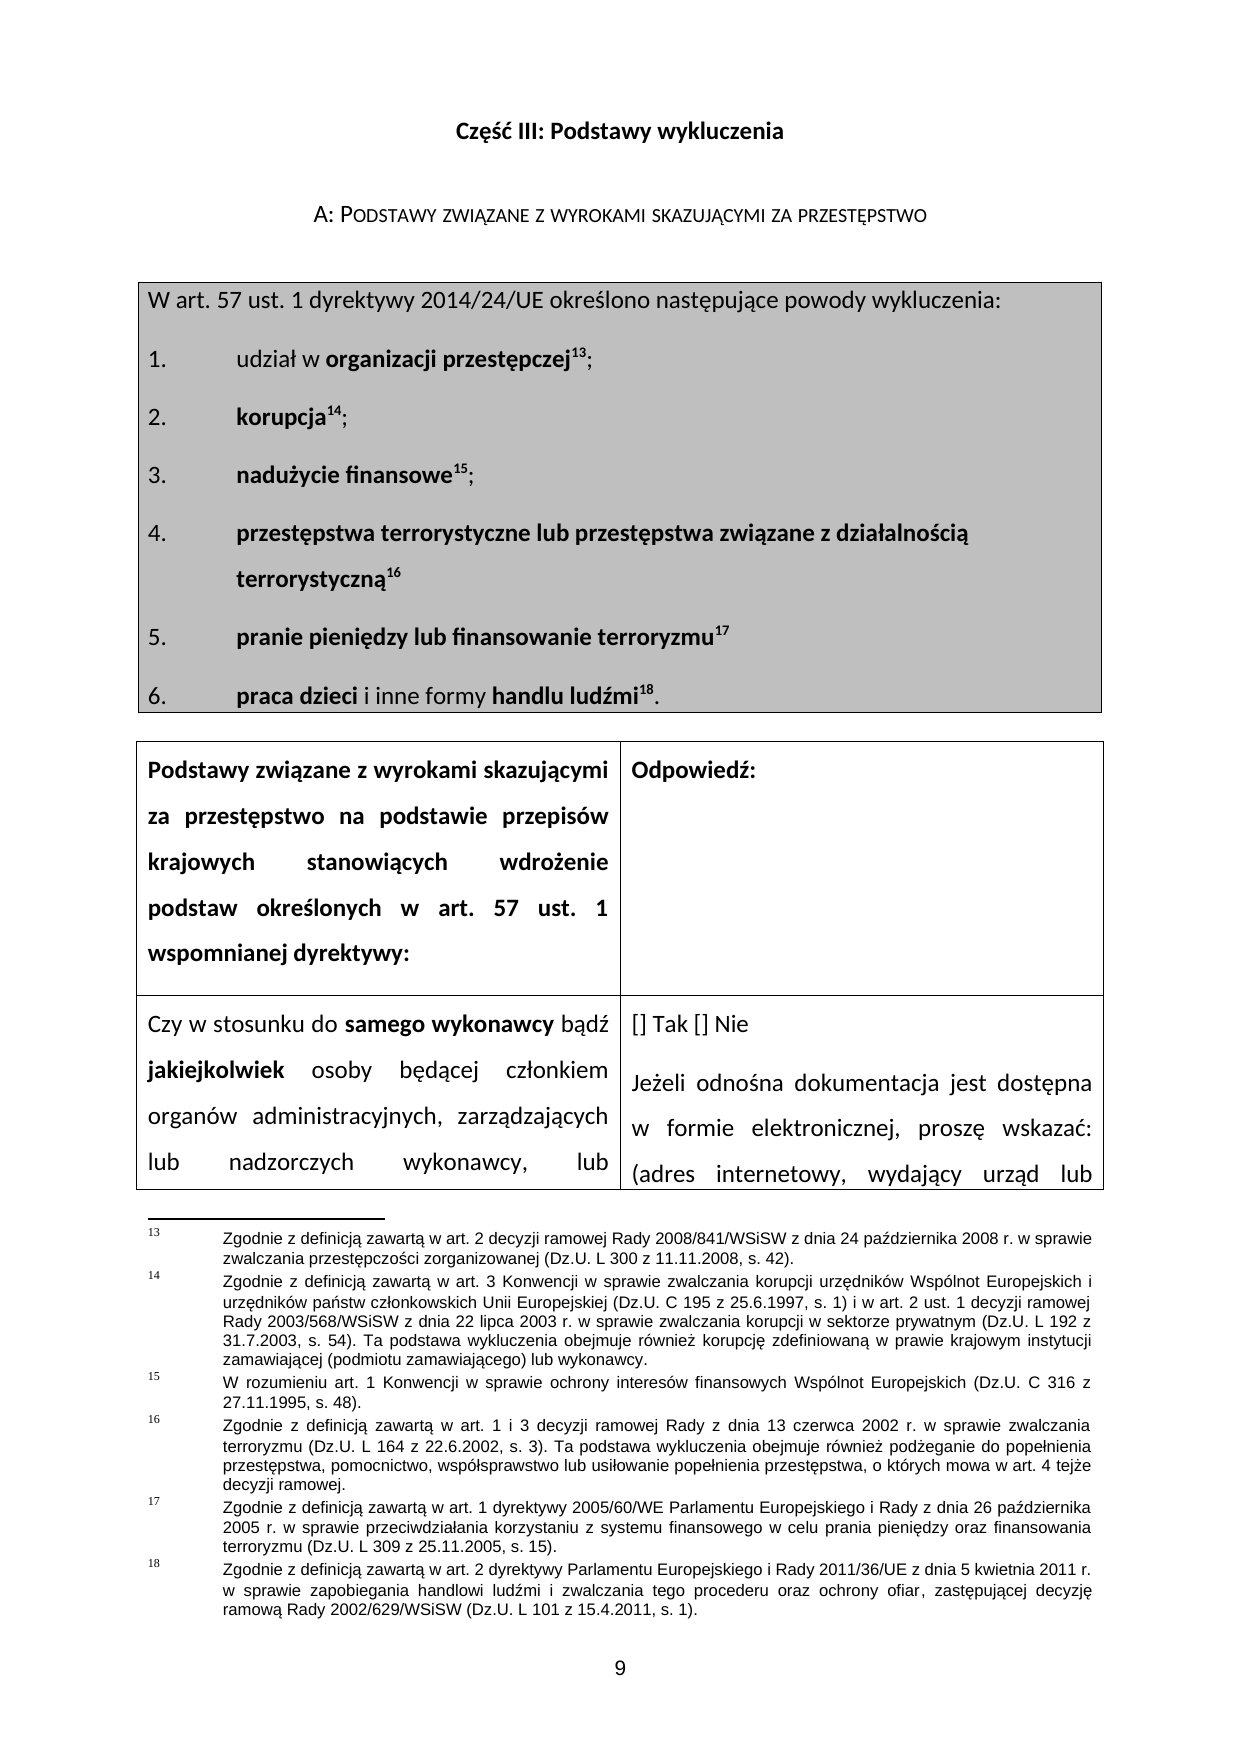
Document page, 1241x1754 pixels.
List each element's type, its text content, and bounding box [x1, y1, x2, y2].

text korupcja; [139, 398, 1101, 432]
table_cell [] Tak [] Nie Jeżeli odnośna dokumentacja jest dostępna w formie elektronicznej, proszę wskazać: (adres internetowy, wydający urząd lub organ, dokładne dane referencyjne dokumentacji): [……][……][……][……] [621, 996, 1103, 1189]
title Część III: Podstawy wykluczenia [148, 115, 1093, 146]
table_header Podstawy związane z wyrokami skazującymi za przestępstwo na podstawie przepisów krajowych stanowiących wdrożenie podstaw określonych w art. 57 ust. 1 wspomnianej dyrektywy: [137, 742, 620, 995]
text praca dzieci i inne formy handlu ludźmi. [139, 677, 1101, 712]
table_header Odpowiedź: [621, 742, 1103, 995]
text W art. 57 ust. 1 dyrektywy 2014/24/UE określono następujące powody wykluczenia: [139, 283, 1101, 315]
text nadużycie finansowe; [139, 456, 1101, 490]
title A: Podstawy związane z wyrokami skazującymi za przestępstwo [148, 198, 1093, 229]
table_cell Czy w stosunku do samego wykonawcy bądź jakiejkolwiek osoby będącej członkiem organów administracyjnych, zarządzających lub nadzorczych wykonawcy, lub posiadającej w przedsiębiorstwie wykonawcy uprawnienia do reprezentowania, uprawnienia decyzyjne lub kontrolne, wydany został prawomocny wyrok z jednego z wyżej wymienionych powodów, orzeczeniem sprzed najwyżej pięciu lat lub w którym okres wykluczenia określony bezpośrednio w wyroku nadal obowiązuje? [137, 996, 620, 1189]
list udział w organizacji przestępczej; [139, 340, 1101, 373]
text przestępstwa terrorystyczne lub przestępstwa związane z działalnością terrorystyczną [139, 514, 1101, 594]
text pranie pieniędzy lub finansowanie terroryzmu [139, 618, 1101, 652]
